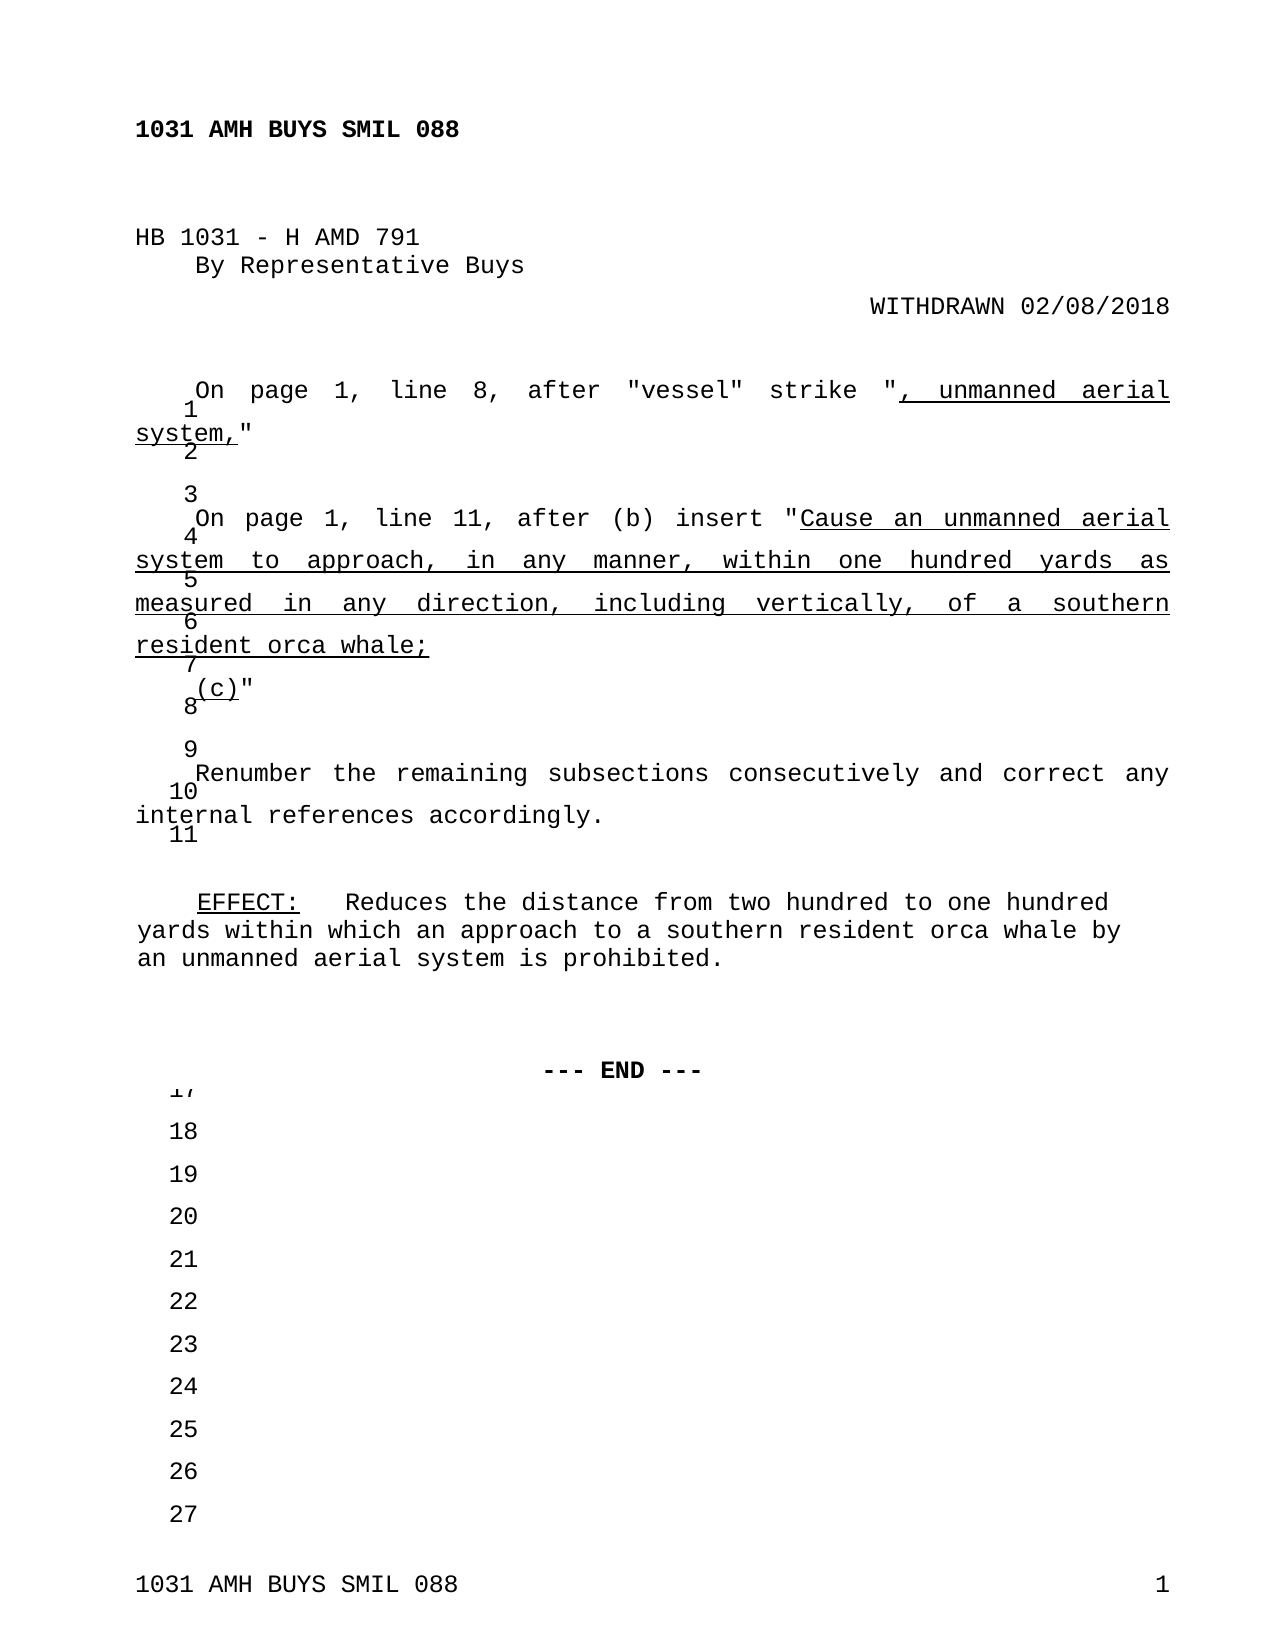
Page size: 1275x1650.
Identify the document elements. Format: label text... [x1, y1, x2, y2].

text (c)" [135, 662, 1170, 705]
text On page 1, line 11, after (b) insert "Cause an unmanned aerial system to approach, in any manner, within one hundred yards as measured in any direction, including vertically, of a southern resident orca whale; [135, 573, 1170, 614]
text On page 1, line 11, after (b) insert "Cause an unmanned aerial system to approach, in any manner, within one hundred yards as measured in any direction, including vertically, of a southern resident orca whale; [135, 615, 1170, 662]
text --- END --- [75, 1045, 1170, 1087]
text Renumber the remaining subsections consecutively and correct any internal references accordingly. [135, 747, 1170, 832]
text On page 1, line 11, after (b) insert "Cause an unmanned aerial system to approach, in any manner, within one hundred yards as measured in any direction, including vertically, of a southern resident orca whale; [135, 492, 1170, 571]
text - [135, 224, 1170, 252]
text On page 1, line 8, after "vessel" strike ", unmanned aerial system," [135, 365, 1170, 450]
